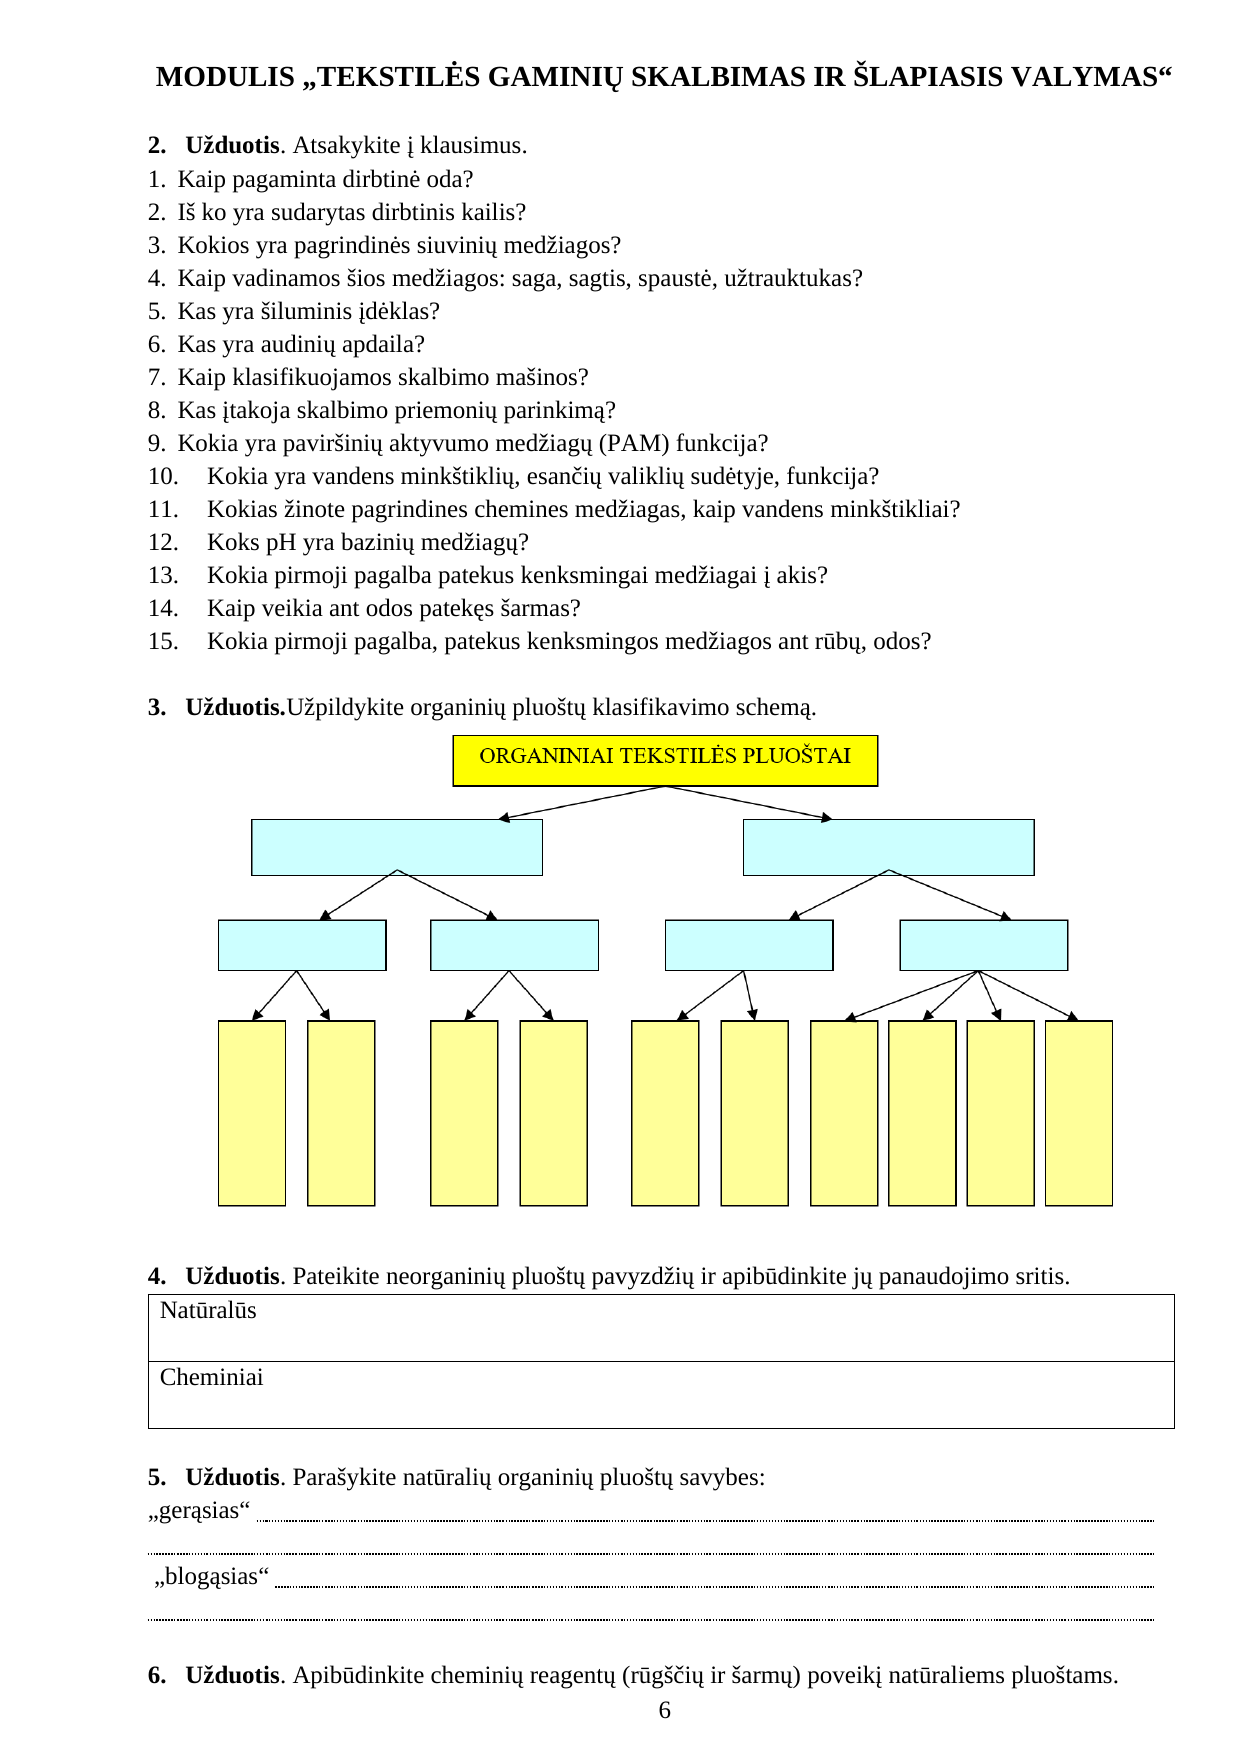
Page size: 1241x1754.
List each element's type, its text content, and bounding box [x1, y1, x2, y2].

list Kokias žinote pagrindines chemines medžiagas, kaip vandens minkštikliai? [148, 494, 1181, 523]
list Užduotis.Užpildykite organinių pluoštų klasifikavimo schemą. [148, 692, 1181, 721]
list Kokia yra vandens minkštiklių, esančių valiklių sudėtyje, funkcija? [148, 461, 1181, 489]
list Kas yra šiluminis įdėklas? [148, 296, 1181, 324]
list Užduotis. Atsakykite į klausimus. [148, 131, 1181, 159]
table_cell Cheminiai [149, 1362, 1174, 1428]
list Užduotis. Parašykite natūralių organinių pluoštų savybes: [148, 1462, 1181, 1491]
list Kokios yra pagrindinės siuvinių medžiagos? [148, 230, 1181, 258]
list Kokia pirmoji pagalba patekus kenksmingai medžiagai į akis? [148, 560, 1181, 589]
list Kokia yra paviršinių aktyvumo medžiagų (PAM) funkcija? [148, 428, 1181, 457]
list Užduotis. Pateikite neorganinių pluoštų pavyzdžių ir apibūdinkite jų panaudojimo sritis. [148, 1261, 1181, 1290]
text „gerąsias“ [148, 1495, 1181, 1557]
list Koks pH yra bazinių medžiagų? [148, 527, 1181, 556]
list Kaip veikia ant odos patekęs šarmas? [148, 593, 1181, 622]
list Kaip pagaminta dirbtinė oda? [148, 164, 1181, 192]
title MODULIS „TEKSTILĖS GAMINIŲ SKALBIMAS IR ŠLAPIASIS VALYMAS“ [148, 59, 1181, 93]
list Iš ko yra sudarytas dirbtinis kailis? [148, 197, 1181, 225]
list Kas yra audinių apdaila? [148, 329, 1181, 357]
list Kokia pirmoji pagalba, patekus kenksmingos medžiagos ant rūbų, odos? [148, 626, 1181, 655]
list Kaip vadinamos šios medžiagos: saga, sagtis, spaustė, užtrauktukas? [148, 263, 1181, 291]
text „blogąsias“ [148, 1561, 1181, 1623]
list Kas įtakoja skalbimo priemonių parinkimą? [148, 395, 1181, 423]
table_header Natūralūs [149, 1295, 1174, 1361]
picture [194, 725, 1135, 1224]
list Kaip klasifikuojamos skalbimo mašinos? [148, 362, 1181, 391]
list Užduotis. Apibūdinkite cheminių reagentų (rūgščių ir šarmų) poveikį natūraliems pluoštams. [148, 1660, 1181, 1689]
